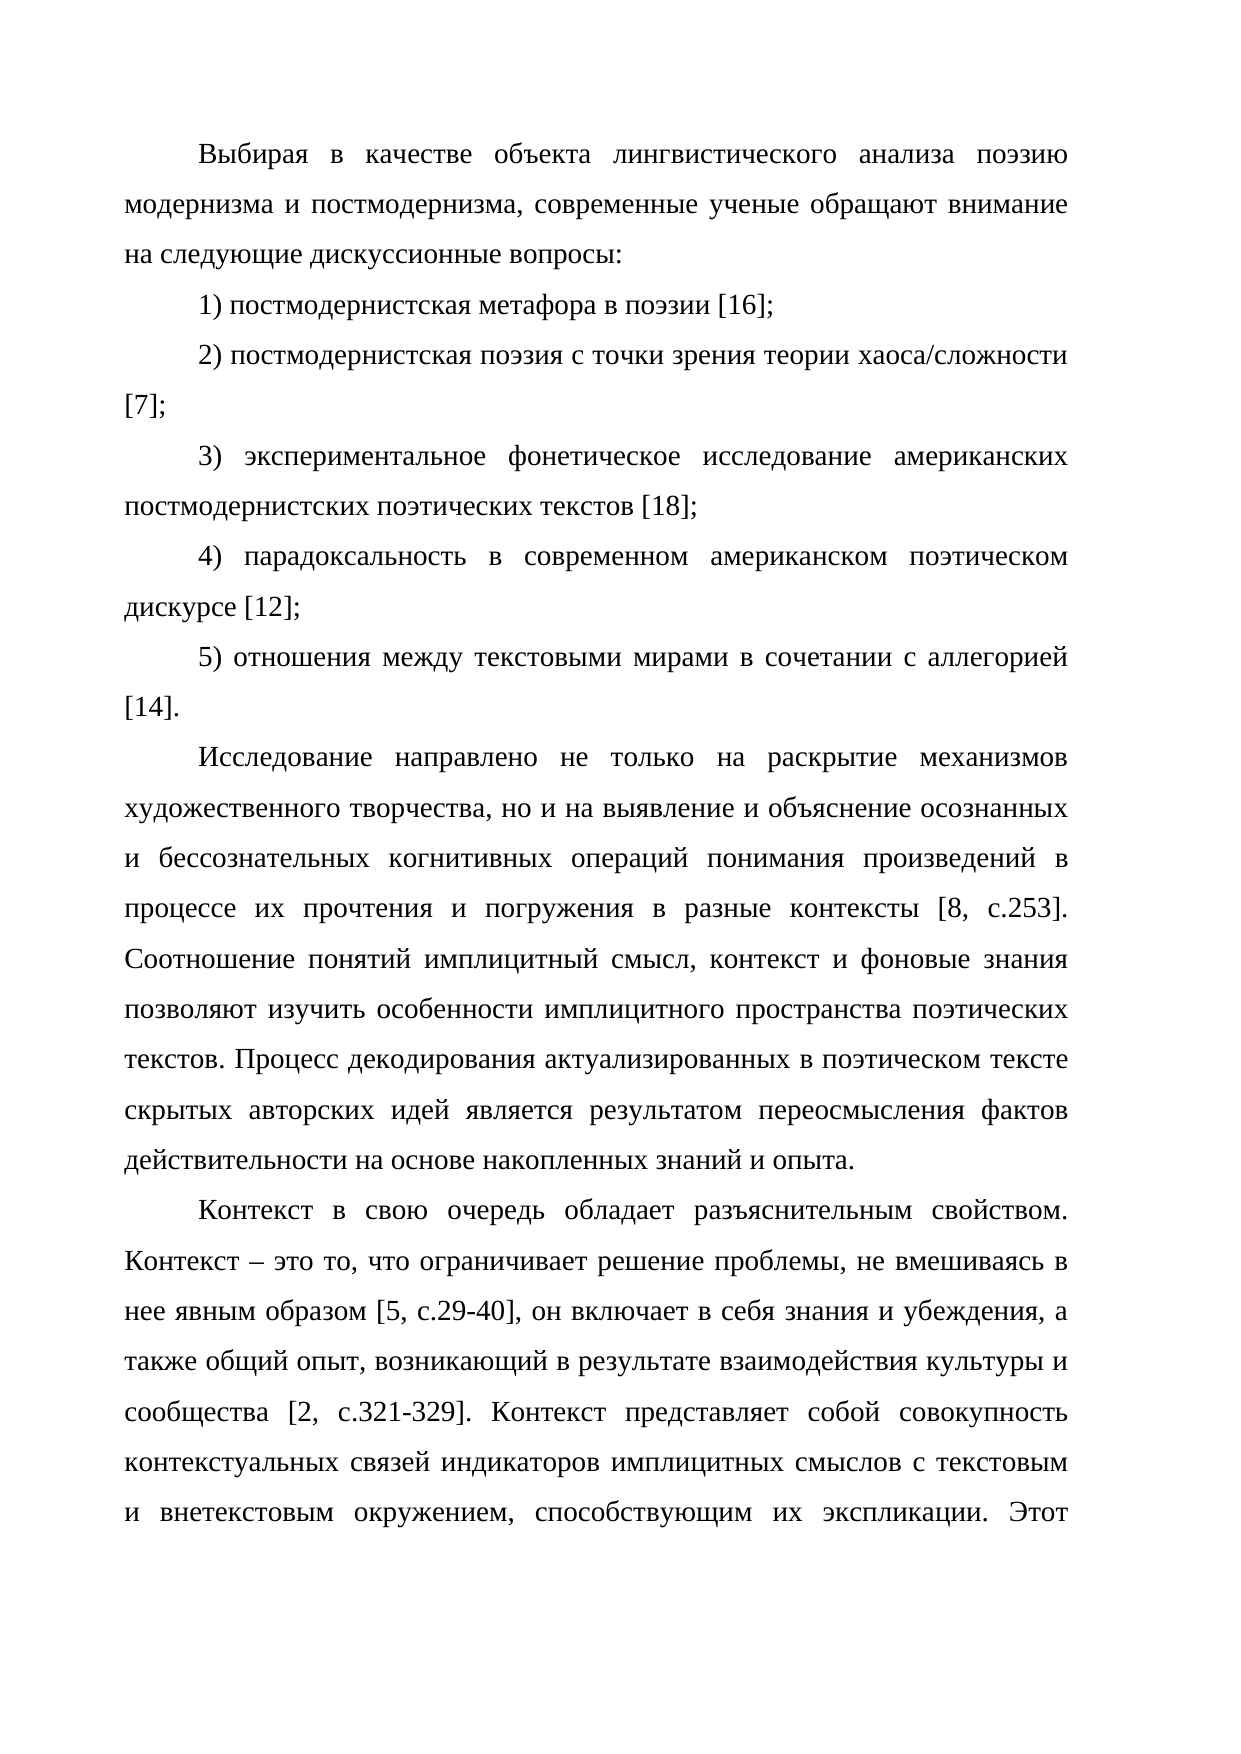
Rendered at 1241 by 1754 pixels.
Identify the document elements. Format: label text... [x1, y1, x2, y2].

text 1) постмодернистская метафора в поэзии [16]; [124, 287, 1069, 320]
text 5) отношения между текстовыми мирами в сочетании с аллегорией [14]. [124, 639, 1069, 723]
text 2) постмодернистская поэзия с точки зрения теории хаоса/сложности [7]; [124, 337, 1069, 421]
text 4) парадоксальность в современном американском поэтическом дискурсе [12]; [124, 538, 1069, 622]
text Исследование направлено не только на раскрытие механизмов художественного творчества, но и на выявление и объяснение осознанных и бессознательных когнитивных операций понимания произведений в процессе их прочтения и погружения в разные контексты [8, с.253]. Соотношение понятий имплицитный смысл, контекст и фоновые знания позволяют изучить особенности имплицитного пространства поэтических текстов. Процесс декодирования актуализированных в поэтическом тексте скрытых авторских идей является результатом переосмысления фактов действительности на основе накопленных знаний и опыта. [124, 739, 1069, 1176]
text Выбирая в качестве объекта лингвистического анализа поэзию модернизма и постмодернизма, современные ученые обращают внимание на следующие дискуссионные вопросы: [124, 136, 1069, 270]
text 3) экспериментальное фонетическое исследование американских постмодернистских поэтических текстов [18]; [124, 438, 1069, 522]
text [124, 1192, 1069, 1528]
